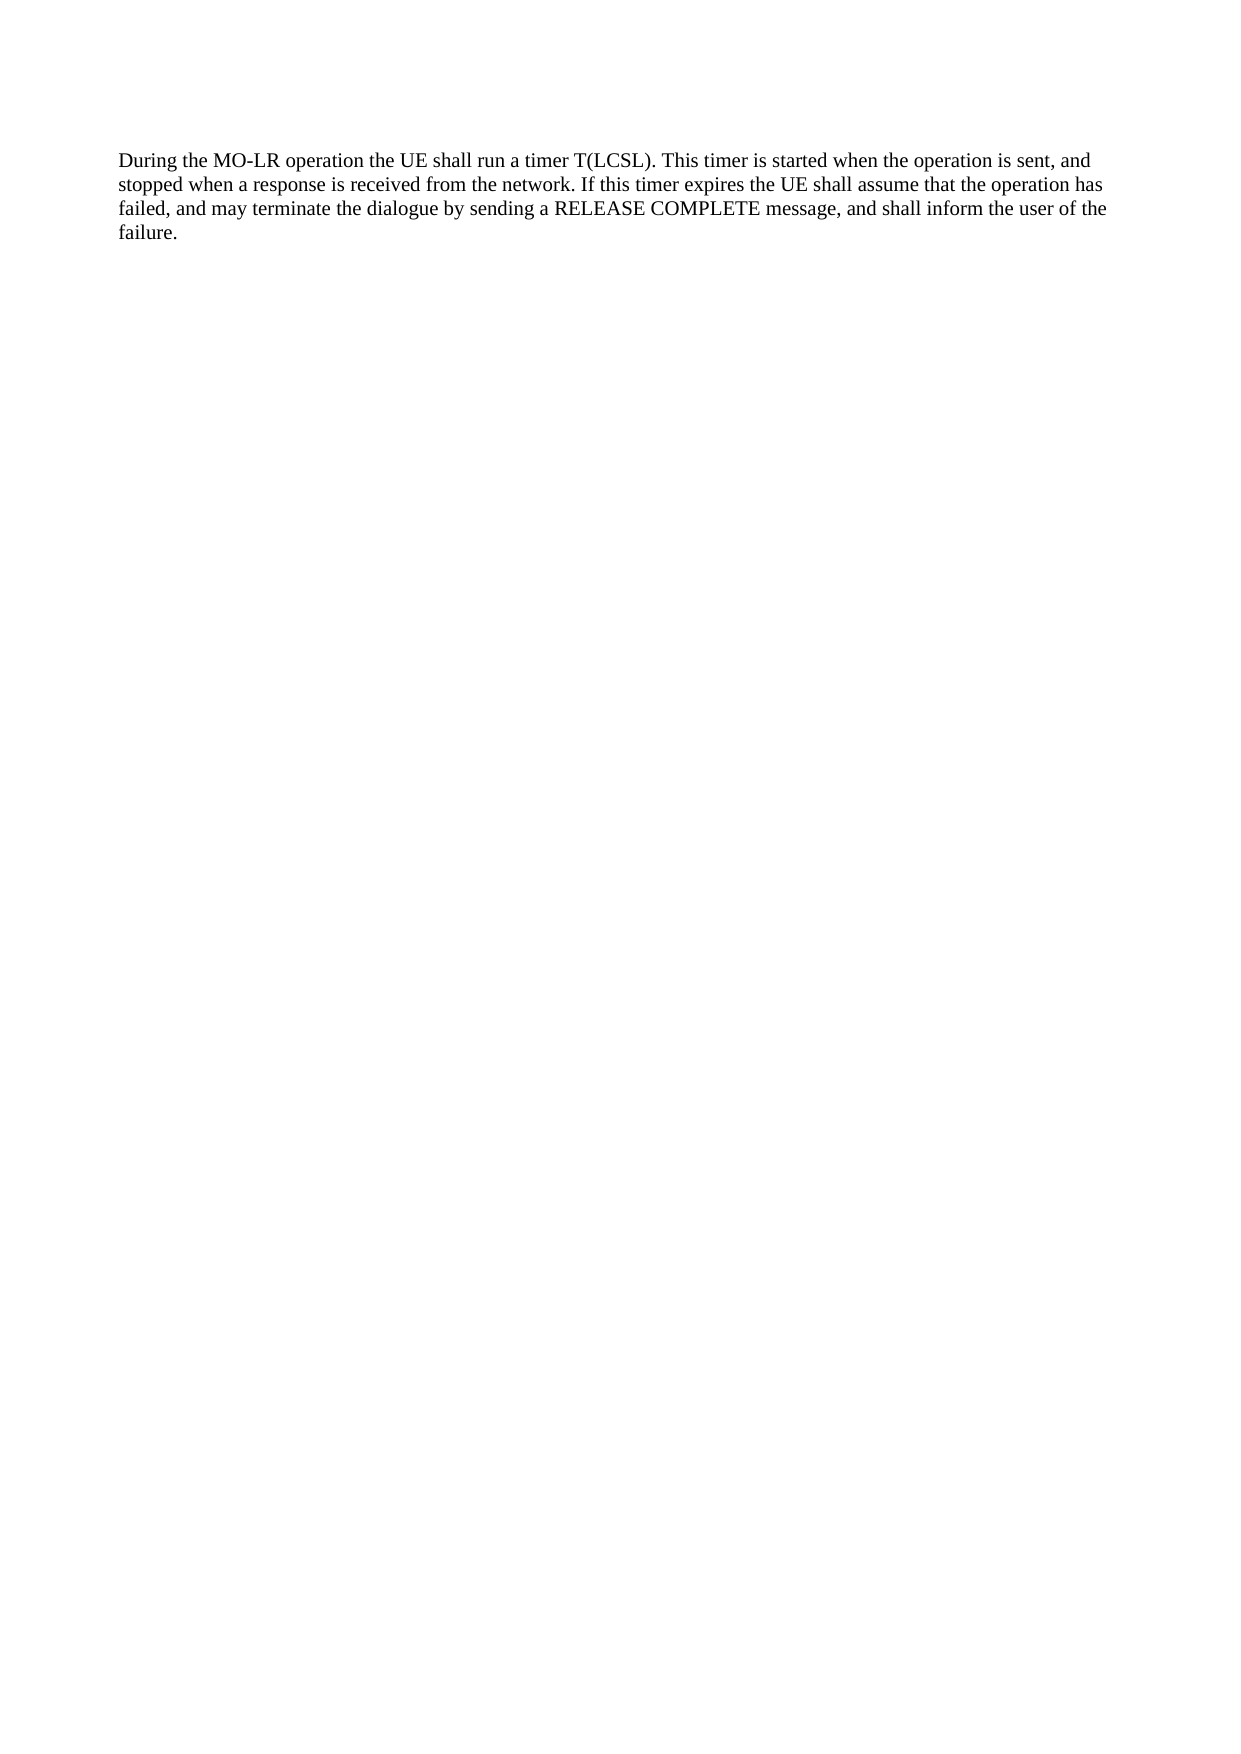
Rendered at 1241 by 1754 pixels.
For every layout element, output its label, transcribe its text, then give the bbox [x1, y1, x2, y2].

text During the MO-LR operation the UE shall run a timer T(LCSL). This timer is started when the operation is sent, and stopped when a response is received from the network. If this timer expires the UE shall assume that the operation has failed, and may terminate the dialogue by sending a RELEASE COMPLETE message, and shall inform the user of the failure. [118, 148, 1122, 244]
